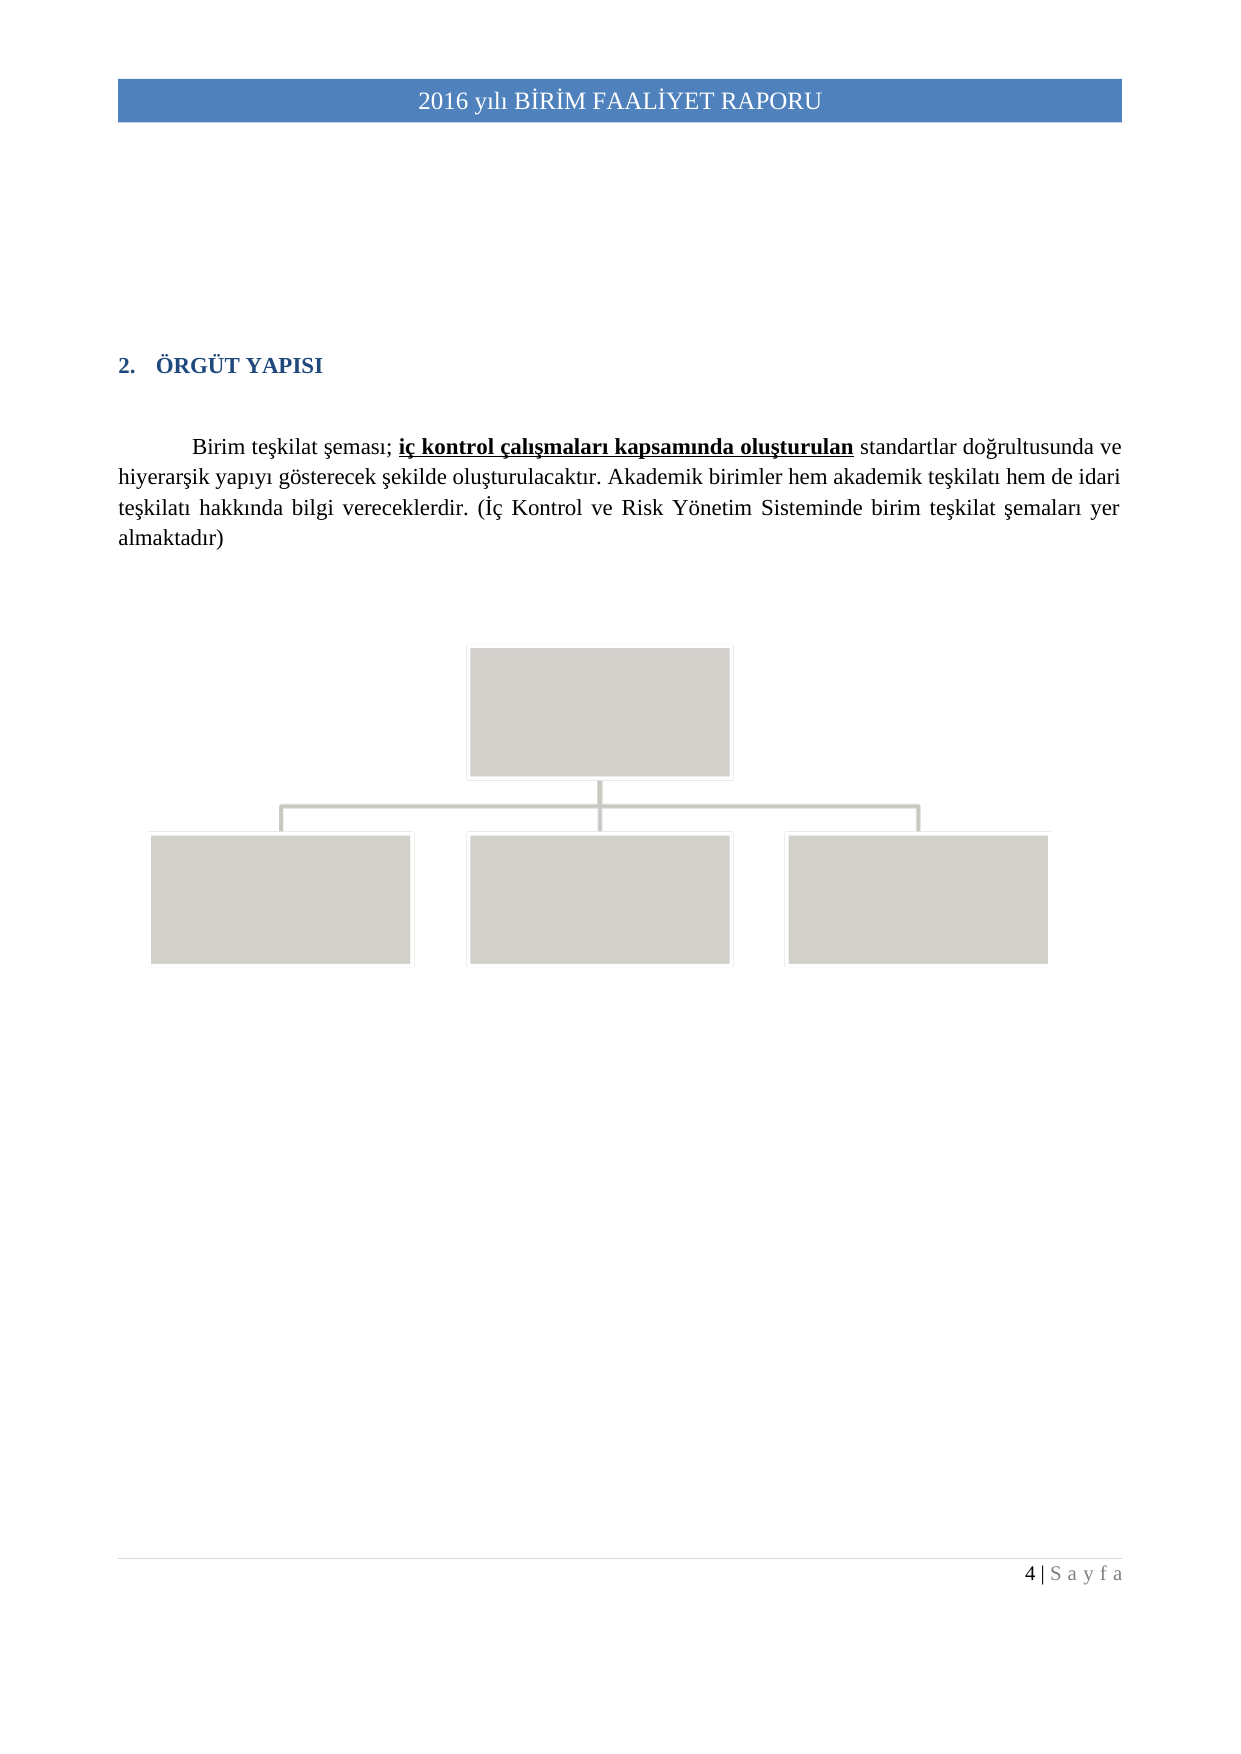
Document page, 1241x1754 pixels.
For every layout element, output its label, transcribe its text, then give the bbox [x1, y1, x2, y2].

text ÖRGÜT YAPISI [118, 352, 1122, 378]
text Birim teşkilat şeması; iç kontrol çalışmaları kapsamında oluşturulan standartlar doğrultusunda ve hiyerarşik yapıyı gösterecek şekilde oluşturulacaktır. Akademik birimler hem akademik teşkilatı hem de idari teşkilatı hakkında bilgi vereceklerdir. (İç Kontrol ve Risk Yönetim Sisteminde birim teşkilat şemaları yer almaktadır) [118, 433, 1122, 550]
